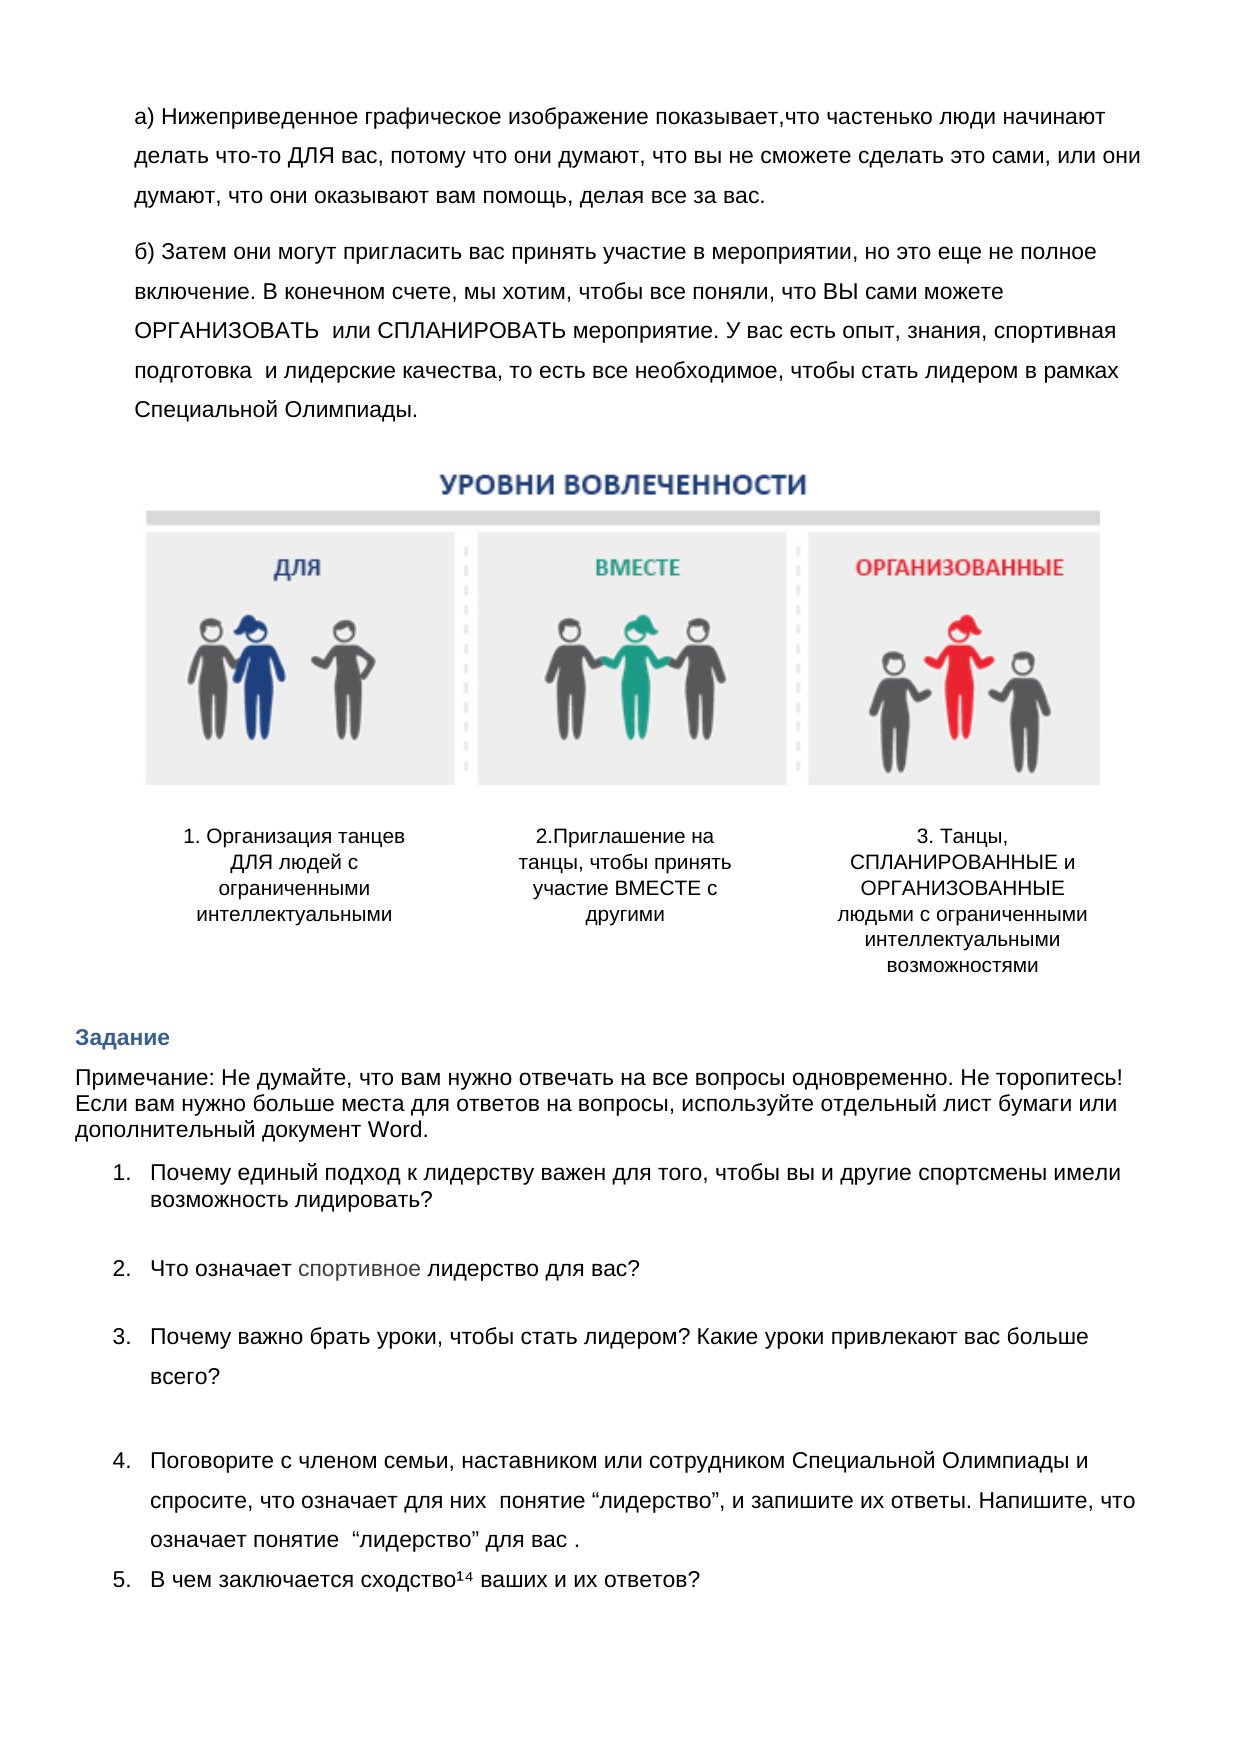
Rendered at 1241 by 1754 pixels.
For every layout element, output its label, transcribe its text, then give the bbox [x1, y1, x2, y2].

list Что oзначaeт спортивное лидерство для вас? [112, 1254, 1165, 1281]
picture [134, 459, 1099, 784]
list Почему важно брать уроки, чтобы стать лидером? Какие уроки привлекают вас больше всего? [112, 1323, 1165, 1389]
text Задание [75, 1024, 1165, 1050]
text б) Затем они могут пригласить вас принять участие в мероприятии, но это еще не полное включение. В конечном счете, мы хотим, чтобы все поняли, что ВЫ сами можете ОРГАНИЗОВАТЬ или СПЛАНИРОВАТЬ мероприятие. У вас есть опыт, знания, спортивная подготовка и лидерские качества, то есть все необходимое, чтобы стать лидером в рамках Специальной Олимпиады. [134, 238, 1165, 422]
text а) Нижеприведенное графическое изображение показывает,что частенько люди начинают делать что-то ДЛЯ вас, потому что они думают, что вы не сможете сделать это сами, или они думают, что они оказывают вам помощь, делая все за вас. [134, 103, 1165, 208]
text Примечание: Не думайте, что вам нужно отвечать на все вопросы одновременно. Не торопитесь! Если вам нужно больше места для ответов на вопросы, используйте отдельный лист бумаги или дополнительный документ Word. [75, 1063, 1165, 1143]
list Почему единый подход к лидерству важен для того, чтобы вы и другие спортсмены имели возможность лидировать? [112, 1159, 1165, 1212]
list Поговорите с членом семьи, наставником или сотрудником Специальной Олимпиады и спросите, что означает для них понятие “лидерство”, и запишите их ответы. Напишите, что означает понятие “лидерство” для вас . [112, 1447, 1165, 1553]
list В чем заключается сходство¹⁴ ваших и их ответов? [112, 1566, 1165, 1643]
